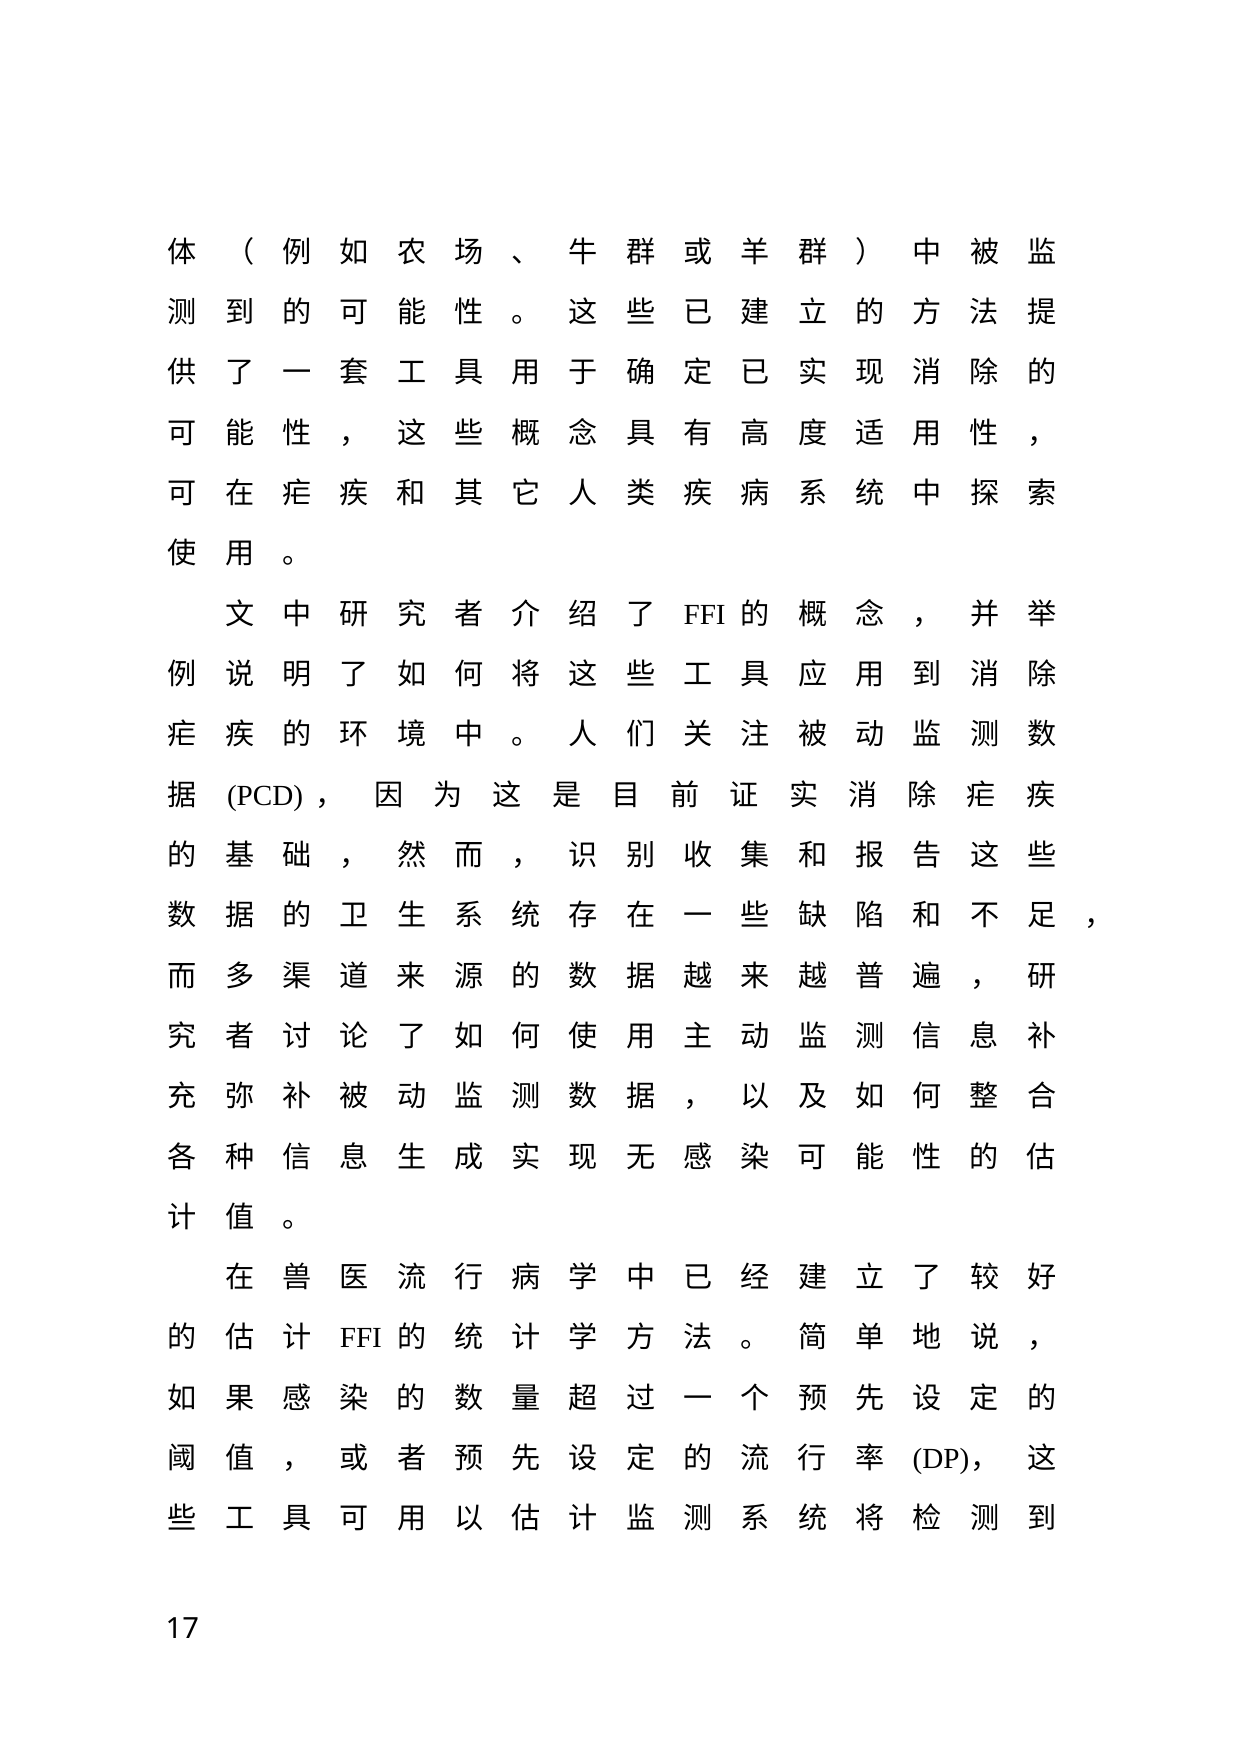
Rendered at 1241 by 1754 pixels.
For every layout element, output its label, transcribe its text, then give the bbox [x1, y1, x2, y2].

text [168, 219, 1084, 581]
text 文中研究者介绍了FFI的概念，并举例说明了如何将这些工具应用到消除疟疾的环境中。人们关注被动监测数据(PCD)，因为这是目前证实消除疟疾的基础，然而，识别收集和报告这些数据的卫生系统存在一些缺陷和不足，而多渠道来源的数据越来越普遍，研究者讨论了如何使用主动监测信息补充弥补被动监测数据，以及如何整合各种信息生成实现无感染可能性的估计值。 [168, 581, 1084, 1245]
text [168, 1245, 1084, 1546]
